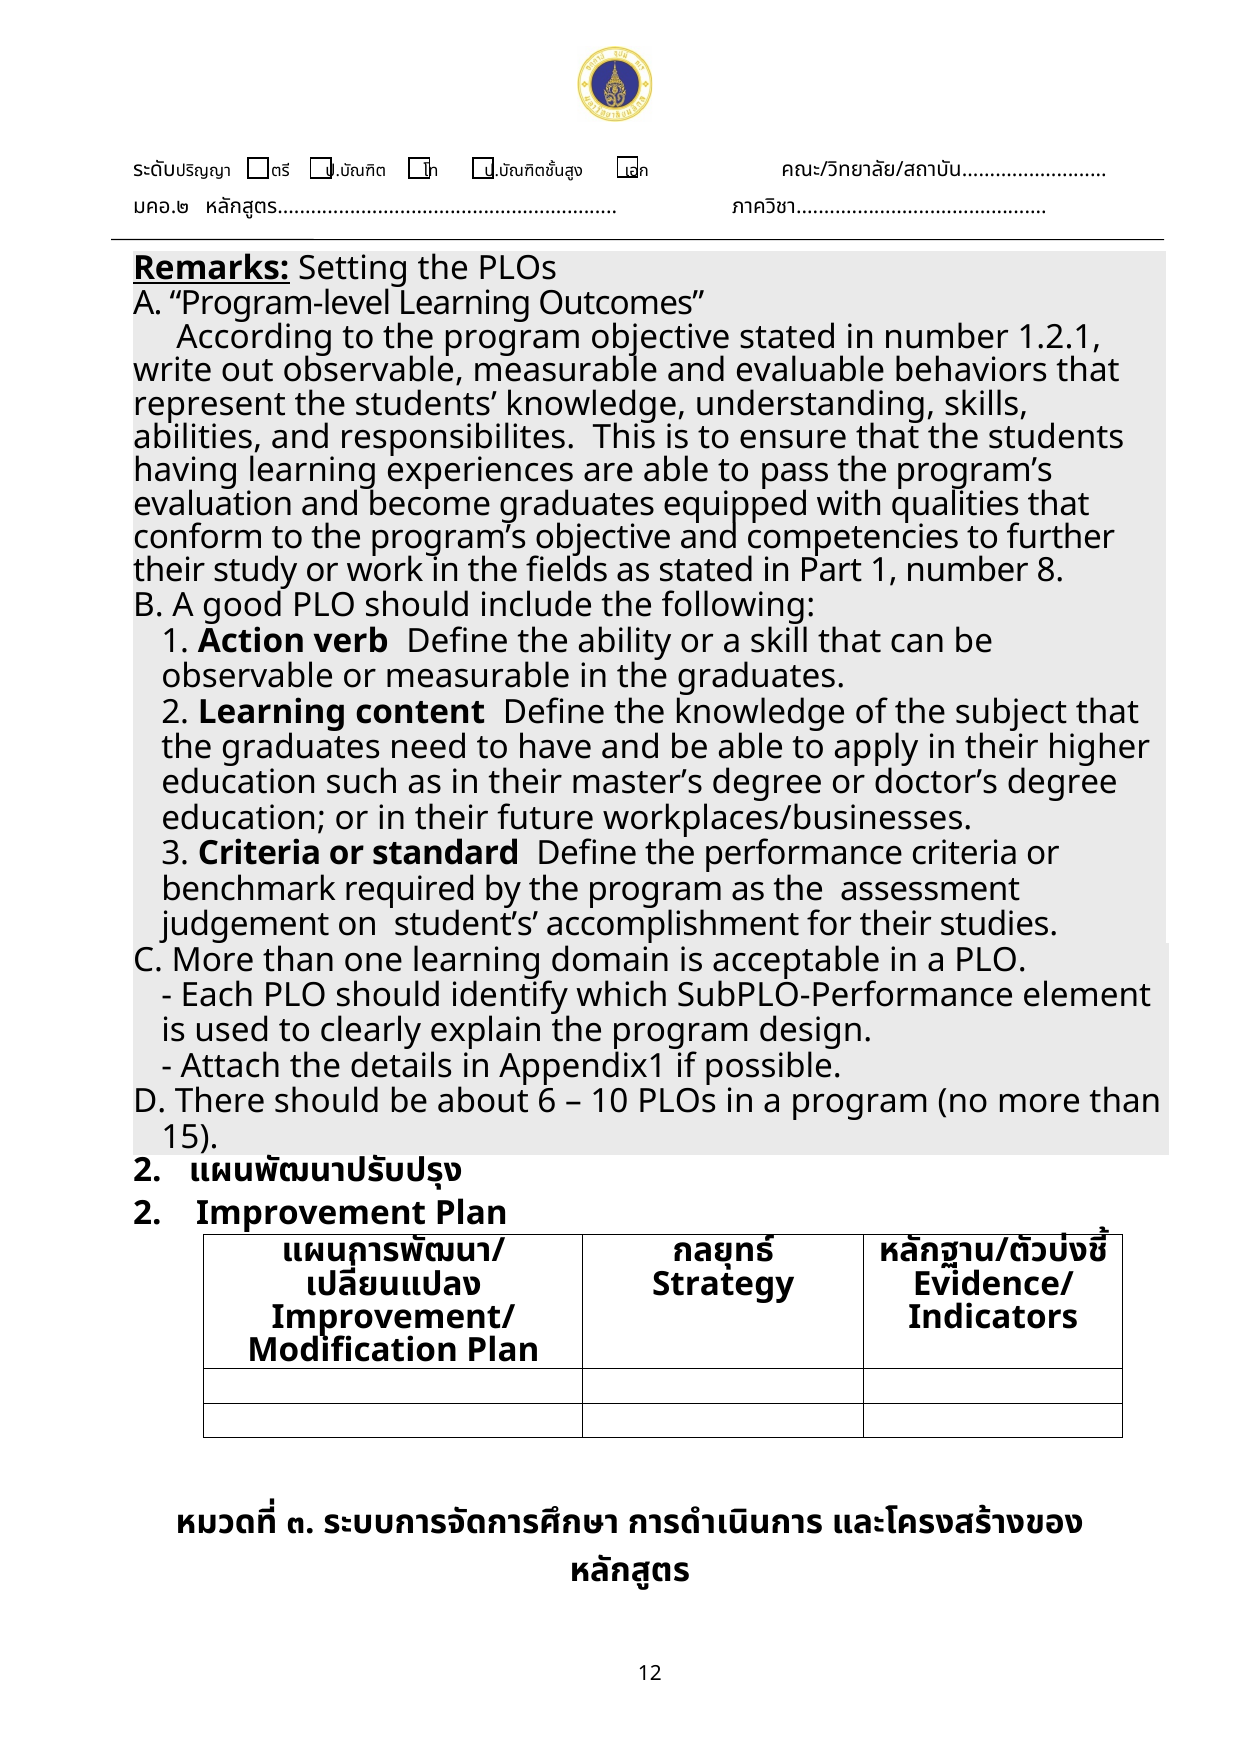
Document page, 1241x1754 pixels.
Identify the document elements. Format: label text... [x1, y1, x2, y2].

table_cell [583, 1369, 863, 1403]
text A. “Program-level Learning Outcomes” [133, 286, 1166, 322]
text 1. Action verb Define the ability or a skill that can be observable or measurable in the graduates. [133, 624, 1166, 695]
picture [577, 46, 653, 122]
text B. A good PLO should include the following: [133, 588, 1166, 624]
text - Each PLO should identify which SubPLO-Performance element is used to clearly explain the program design. [133, 978, 1169, 1049]
text According to the program objective stated in number 1.2.1, write out observable, measurable and evaluable behaviors that represent the students’ knowledge, understanding, skills, abilities, and responsibilites. This is to ensure that the students having learning experiences are able to pass the program’s evaluation and become graduates equipped with qualities that conform to the program’s objective and competencies to further their study or work in the fields as stated in Part 1, number 8. [133, 322, 1166, 588]
table_cell [864, 1404, 1122, 1437]
table_header แผนการพัฒนา/เปลี่ยนแปลง Improvement/Modification Plan [204, 1235, 582, 1368]
subtitle หมวดที่ ๓. ระบบการจัดการศึกษา การดำเนินการ และโครงสร้างของหลักสูตร [133, 1496, 1126, 1591]
table_header กลยุทธ์ Strategy [583, 1235, 863, 1368]
table_header หลักฐาน/ตัวบ่งชี้ Evidence/Indicators [864, 1235, 1122, 1368]
text 2. Learning content Define the knowledge of the subject that the graduates need to have and be able to apply in their higher education such as in their master’s degree or doctor’s degree education; or in their future workplaces/businesses. [133, 695, 1166, 836]
text C. More than one learning domain is acceptable in a PLO. [133, 943, 1169, 978]
text 3. Criteria or standard Define the performance criteria or benchmark required by the program as the assessment judgement on student’s’ accomplishment for their studies. [133, 836, 1166, 943]
table_cell [864, 1369, 1122, 1403]
table_cell [204, 1404, 582, 1437]
text D. There should be about 6 – 10 PLOs in a program (no more than 15). [133, 1084, 1169, 1155]
text - Attach the details in Appendix1 if possible. [133, 1049, 1169, 1084]
text Remarks: Setting the PLOs [133, 251, 1166, 286]
table_cell [204, 1369, 582, 1403]
table_cell [583, 1404, 863, 1437]
list แผนพัฒนาปรับปรุง [133, 1155, 1166, 1188]
text 2. Improvement Plan [133, 1188, 1166, 1234]
